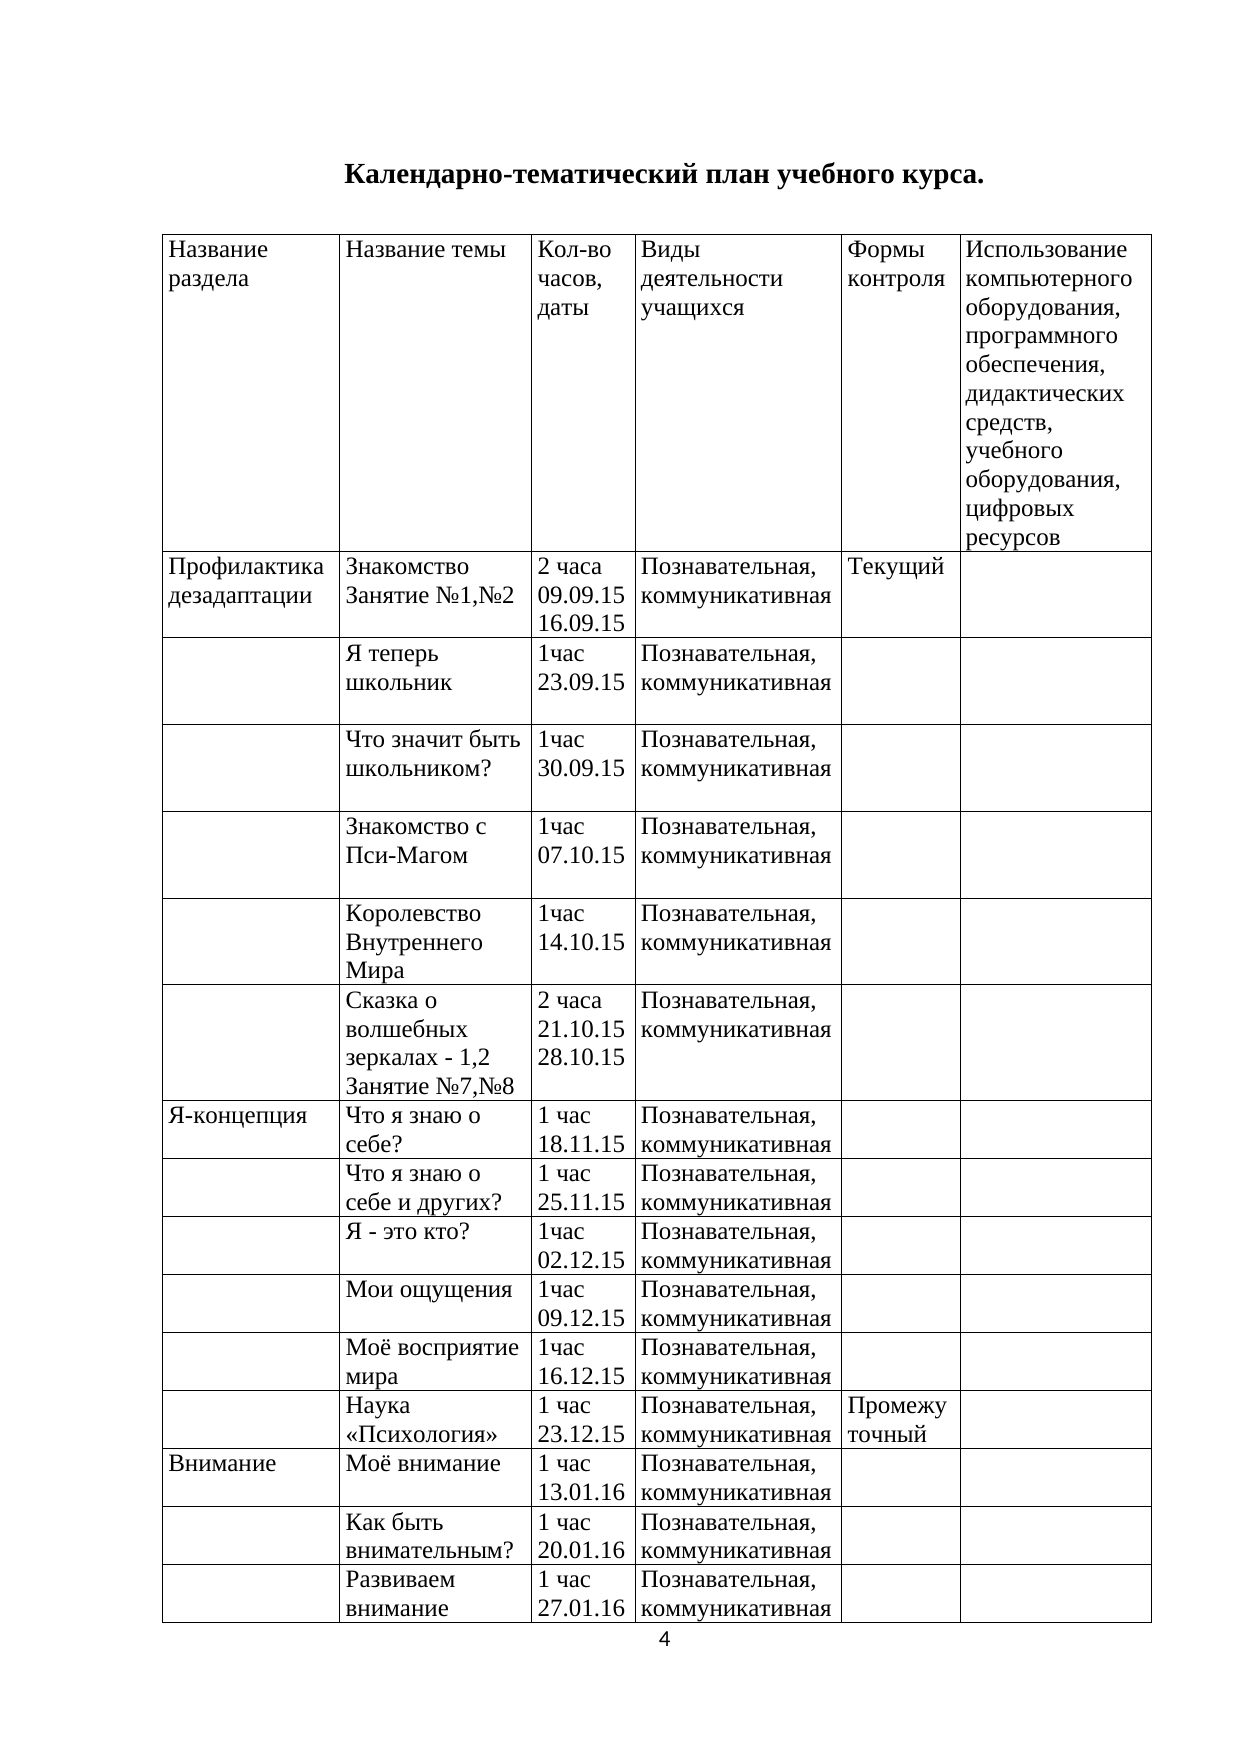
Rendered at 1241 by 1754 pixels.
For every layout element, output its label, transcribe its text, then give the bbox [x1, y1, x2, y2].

table_cell 1час 14.10.15 [532, 899, 635, 984]
table_cell Познавательная, коммуникативная [636, 812, 841, 898]
table_cell [961, 1449, 1151, 1506]
table_cell [961, 638, 1151, 724]
table_cell 2 часа 09.09.15 16.09.15 [532, 552, 635, 637]
text Календарно-тематический план учебного курса. [177, 157, 1152, 190]
table_cell Королевство Внутреннего Мира [340, 899, 531, 984]
table_cell Что я знаю о себе и других? [340, 1159, 531, 1216]
table_cell [163, 812, 339, 898]
table_cell [842, 1101, 960, 1158]
table_cell 1 час 20.01.16 [532, 1507, 635, 1564]
table_cell 1час 16.12.15 [532, 1333, 635, 1390]
table_cell Познавательная, коммуникативная [636, 725, 841, 811]
table_cell Что значит быть школьником? [340, 725, 531, 811]
table_cell [961, 812, 1151, 898]
table_cell [842, 1159, 960, 1216]
table_cell [961, 1275, 1151, 1332]
table_cell 1 час 27.01.16 [532, 1565, 635, 1622]
table_header Формы контроля [842, 235, 960, 551]
table_cell Познавательная, коммуникативная [636, 1507, 841, 1564]
table_cell Наука «Психология» [340, 1391, 531, 1448]
table_cell [961, 985, 1151, 1100]
table_cell Сказка о волшебных зеркалах - 1,2 Занятие №7,№8 [340, 985, 531, 1100]
table_cell Знакомство с Пси-Магом [340, 812, 531, 898]
table_cell Познавательная, коммуникативная [636, 1333, 841, 1390]
table_cell Я теперь школьник [340, 638, 531, 724]
table_cell Мои ощущения [340, 1275, 531, 1332]
table_cell [163, 1507, 339, 1564]
table_cell Моё восприятие мира [340, 1333, 531, 1390]
table_header Название раздела [163, 235, 339, 551]
table_cell [163, 1275, 339, 1332]
table_cell Познавательная, коммуникативная [636, 1159, 841, 1216]
table_cell Как быть внимательным? [340, 1507, 531, 1564]
table_cell 1час 09.12.15 [532, 1275, 635, 1332]
table_cell Познавательная, коммуникативная [636, 552, 841, 637]
table_cell 2 часа 21.10.15 28.10.15 [532, 985, 635, 1100]
table_cell [163, 1391, 339, 1448]
table_cell [842, 1507, 960, 1564]
table_cell Познавательная, коммуникативная [636, 1391, 841, 1448]
table_cell 1час 07.10.15 [532, 812, 635, 898]
table_cell [961, 552, 1151, 637]
table_cell Текущий [842, 552, 960, 637]
table_cell [961, 899, 1151, 984]
table_cell [163, 985, 339, 1100]
table_cell [961, 1159, 1151, 1216]
table_cell Внимание [163, 1449, 339, 1506]
table_cell Профилактика дезадаптации [163, 552, 339, 637]
table_cell [842, 1275, 960, 1332]
table_cell Промежуточный [842, 1391, 960, 1448]
table_cell Познавательная, коммуникативная [636, 638, 841, 724]
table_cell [636, 1565, 841, 1622]
table_cell [163, 1159, 339, 1216]
table_cell Развиваем внимание [340, 1565, 531, 1622]
table_cell Познавательная, коммуникативная [636, 1275, 841, 1332]
table_cell [961, 1391, 1151, 1448]
table_header Виды деятельности учащихся [636, 235, 841, 551]
table_cell 1 час 18.11.15 [532, 1101, 635, 1158]
table_cell 1 час 13.01.16 [532, 1449, 635, 1506]
table_cell Познавательная, коммуникативная [636, 1101, 841, 1158]
table_cell Познавательная, коммуникативная [636, 1217, 841, 1274]
table_cell [961, 1565, 1151, 1622]
table_cell Познавательная, коммуникативная [636, 985, 841, 1100]
table_cell Я - это кто? [340, 1217, 531, 1274]
table_cell [842, 985, 960, 1100]
table_cell Познавательная, коммуникативная [636, 1449, 841, 1506]
table_cell Моё внимание [340, 1449, 531, 1506]
table_cell 1 час 25.11.15 [532, 1159, 635, 1216]
table_header Название темы [340, 235, 531, 551]
table_cell 1час 23.09.15 [532, 638, 635, 724]
table_cell [842, 1217, 960, 1274]
table_cell [163, 1565, 339, 1622]
table_cell [961, 1217, 1151, 1274]
table_cell [961, 725, 1151, 811]
table_cell [163, 725, 339, 811]
table_cell 1 час 23.12.15 [532, 1391, 635, 1448]
table_cell Знакомство Занятие №1,№2 [340, 552, 531, 637]
table_cell [842, 1449, 960, 1506]
table_cell 1час 02.12.15 [532, 1217, 635, 1274]
table_cell [842, 1333, 960, 1390]
table_cell [842, 725, 960, 811]
table_cell [163, 899, 339, 984]
table_cell [961, 1101, 1151, 1158]
table_cell [961, 1333, 1151, 1390]
table_cell [163, 1333, 339, 1390]
table_cell Познавательная, коммуникативная [636, 899, 841, 984]
table_header Кол-во часов, даты [532, 235, 635, 551]
table_cell [961, 1507, 1151, 1564]
table_header Использование компьютерного оборудования, программного обеспечения, дидактических средств, учебного оборудования, цифровых ресурсов [961, 235, 1151, 551]
table_cell 1час 30.09.15 [532, 725, 635, 811]
table_cell [163, 638, 339, 724]
table_cell [842, 1565, 960, 1622]
table_cell [163, 1217, 339, 1274]
table_cell [842, 638, 960, 724]
table_cell Я-концепция [163, 1101, 339, 1158]
table_cell [842, 812, 960, 898]
table_cell Что я знаю о себе? [340, 1101, 531, 1158]
table_cell [842, 899, 960, 984]
